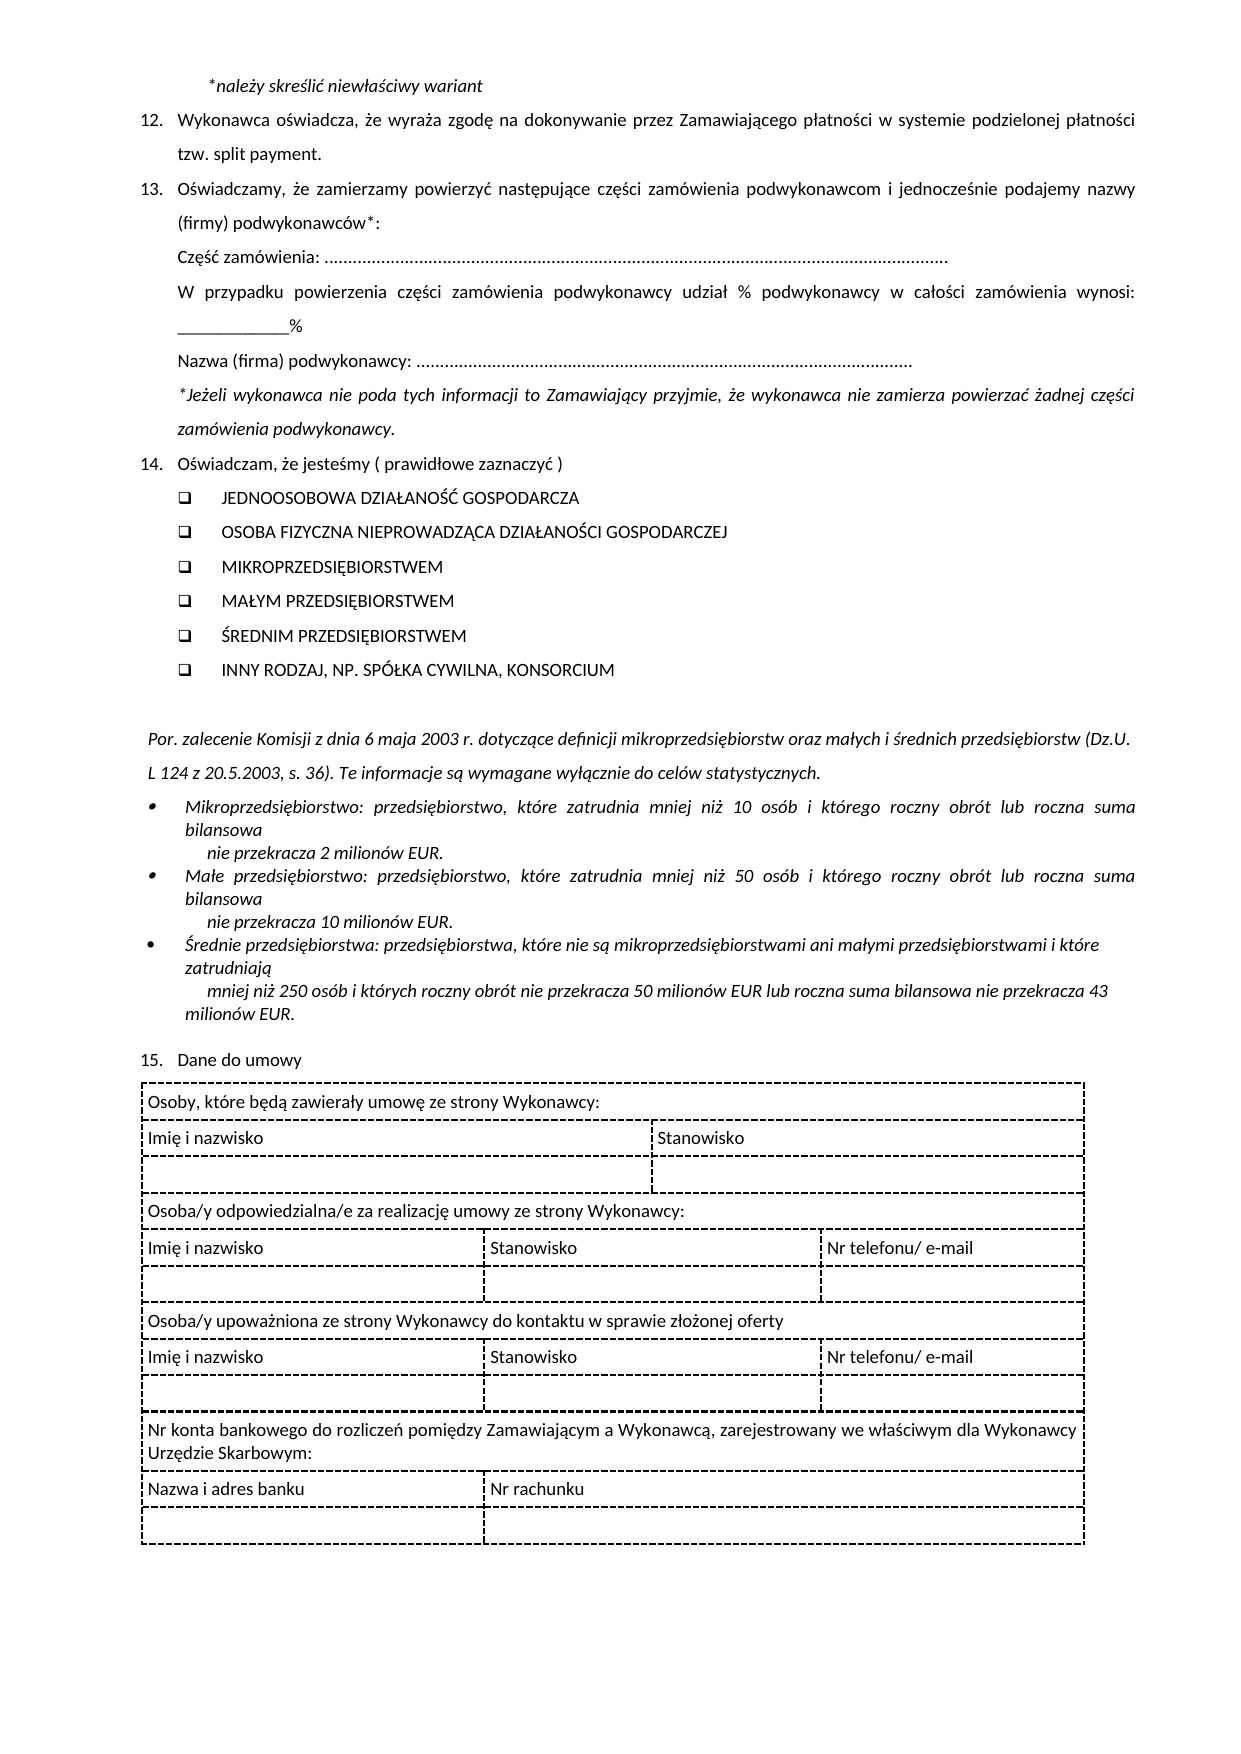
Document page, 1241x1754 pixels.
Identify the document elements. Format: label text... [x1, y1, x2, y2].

text Część zamówienia: .................................................................................................................................... [177, 246, 1137, 269]
table_cell Nr telefonu/ e-mail [821, 1338, 1084, 1374]
list MAŁYM PRZEDSIĘBIORSTWEM [177, 589, 1137, 612]
table_cell Imię i nazwisko [142, 1338, 484, 1374]
list Wykonawca oświadcza, że wyraża zgodę na dokonywanie przez Zamawiającego płatności w systemie podzielonej płatności tzw. split payment. [140, 108, 1137, 166]
table_cell Stanowisko [652, 1119, 1084, 1155]
table_cell Nr rachunku [484, 1470, 1084, 1506]
table_header Osoby, które będą zawierały umowę ze strony Wykonawcy: [142, 1082, 1084, 1119]
table_cell Nr konta bankowego do rozliczeń pomiędzy Zamawiającym a Wykonawcą, zarejestrowany we właściwym dla Wykonawcy Urzędzie Skarbowym: [142, 1410, 1084, 1470]
text mniej niż 250 osób i których roczny obrót nie przekracza 50 milionów EUR lub roczna suma bilansowa nie przekracza 43 milionów EUR. [185, 979, 1137, 1025]
table_cell [142, 1155, 652, 1192]
table_cell [142, 1506, 484, 1543]
table_cell [821, 1374, 1084, 1410]
table_cell [484, 1265, 821, 1301]
text *Jeżeli wykonawca nie poda tych informacji to Zamawiający przyjmie, że wykonawca nie zamierza powierzać żadnej części zamówienia podwykonawcy. [177, 383, 1137, 441]
table_cell Nr telefonu/ e-mail [821, 1228, 1084, 1264]
text nie przekracza 10 milionów EUR. [185, 910, 1137, 933]
list Oświadczam, że jesteśmy ( prawidłowe zaznaczyć ) [140, 452, 1137, 475]
list Małe przedsiębiorstwo: przedsiębiorstwo, które zatrudnia mniej niż 50 osób i którego roczny obrót lub roczna suma bilansowa [147, 864, 1137, 910]
text Nazwa (firma) podwykonawcy: ......................................................................................................... [177, 349, 1137, 372]
list OSOBA FIZYCZNA NIEPROWADZĄCA DZIAŁANOŚCI GOSPODARCZEJ [177, 521, 1137, 544]
table_cell Osoba/y odpowiedzialna/e za realizację umowy ze strony Wykonawcy: [142, 1192, 1084, 1228]
table_cell [484, 1374, 821, 1410]
table_cell Imię i nazwisko [142, 1119, 652, 1155]
text nie przekracza 2 milionów EUR. [185, 842, 1137, 864]
text W przypadku powierzenia części zamówienia podwykonawcy udział % podwykonawcy w całości zamówienia wynosi: ____________% [177, 280, 1137, 337]
list ŚREDNIM PRZEDSIĘBIORSTWEM [177, 624, 1137, 647]
table_cell [821, 1265, 1084, 1301]
table_cell Stanowisko [484, 1228, 821, 1264]
table_cell Osoba/y upoważniona ze strony Wykonawcy do kontaktu w sprawie złożonej oferty [142, 1301, 1084, 1337]
table_cell [484, 1506, 1084, 1543]
list JEDNOOSOBOWA DZIAŁANOŚĆ GOSPODARCZA [177, 486, 1137, 509]
list Średnie przedsiębiorstwa: przedsiębiorstwa, które nie są mikroprzedsiębiorstwami ani małymi przedsiębiorstwami i które zatrudniają [147, 933, 1137, 979]
text *należy skreślić niewłaściwy wariant [177, 74, 1137, 97]
list Oświadczamy, że zamierzamy powierzyć następujące części zamówienia podwykonawcom i jednocześnie podajemy nazwy (firmy) podwykonawców*: [140, 177, 1137, 234]
list MIKROPRZEDSIĘBIORSTWEM [177, 555, 1137, 578]
list Mikroprzedsiębiorstwo: przedsiębiorstwo, które zatrudnia mniej niż 10 osób i którego roczny obrót lub roczna suma bilansowa [147, 796, 1137, 842]
list Dane do umowy [140, 1048, 1137, 1071]
text Por. zalecenie Komisji z dnia 6 maja 2003 r. dotyczące definicji mikroprzedsiębiorstw oraz małych i średnich przedsiębiorstw (Dz.U. L 124 z 20.5.2003, s. 36). Te informacje są wymagane wyłącznie do celów statystycznych. [148, 727, 1137, 784]
table_cell [142, 1265, 484, 1301]
table_cell [652, 1155, 1084, 1192]
table_cell [142, 1374, 484, 1410]
list INNY RODZAJ, NP. SPÓŁKA CYWILNA, KONSORCIUM [177, 658, 1137, 681]
table_cell Nazwa i adres banku [142, 1470, 484, 1506]
table_cell Imię i nazwisko [142, 1228, 484, 1264]
table_cell Stanowisko [484, 1338, 821, 1374]
